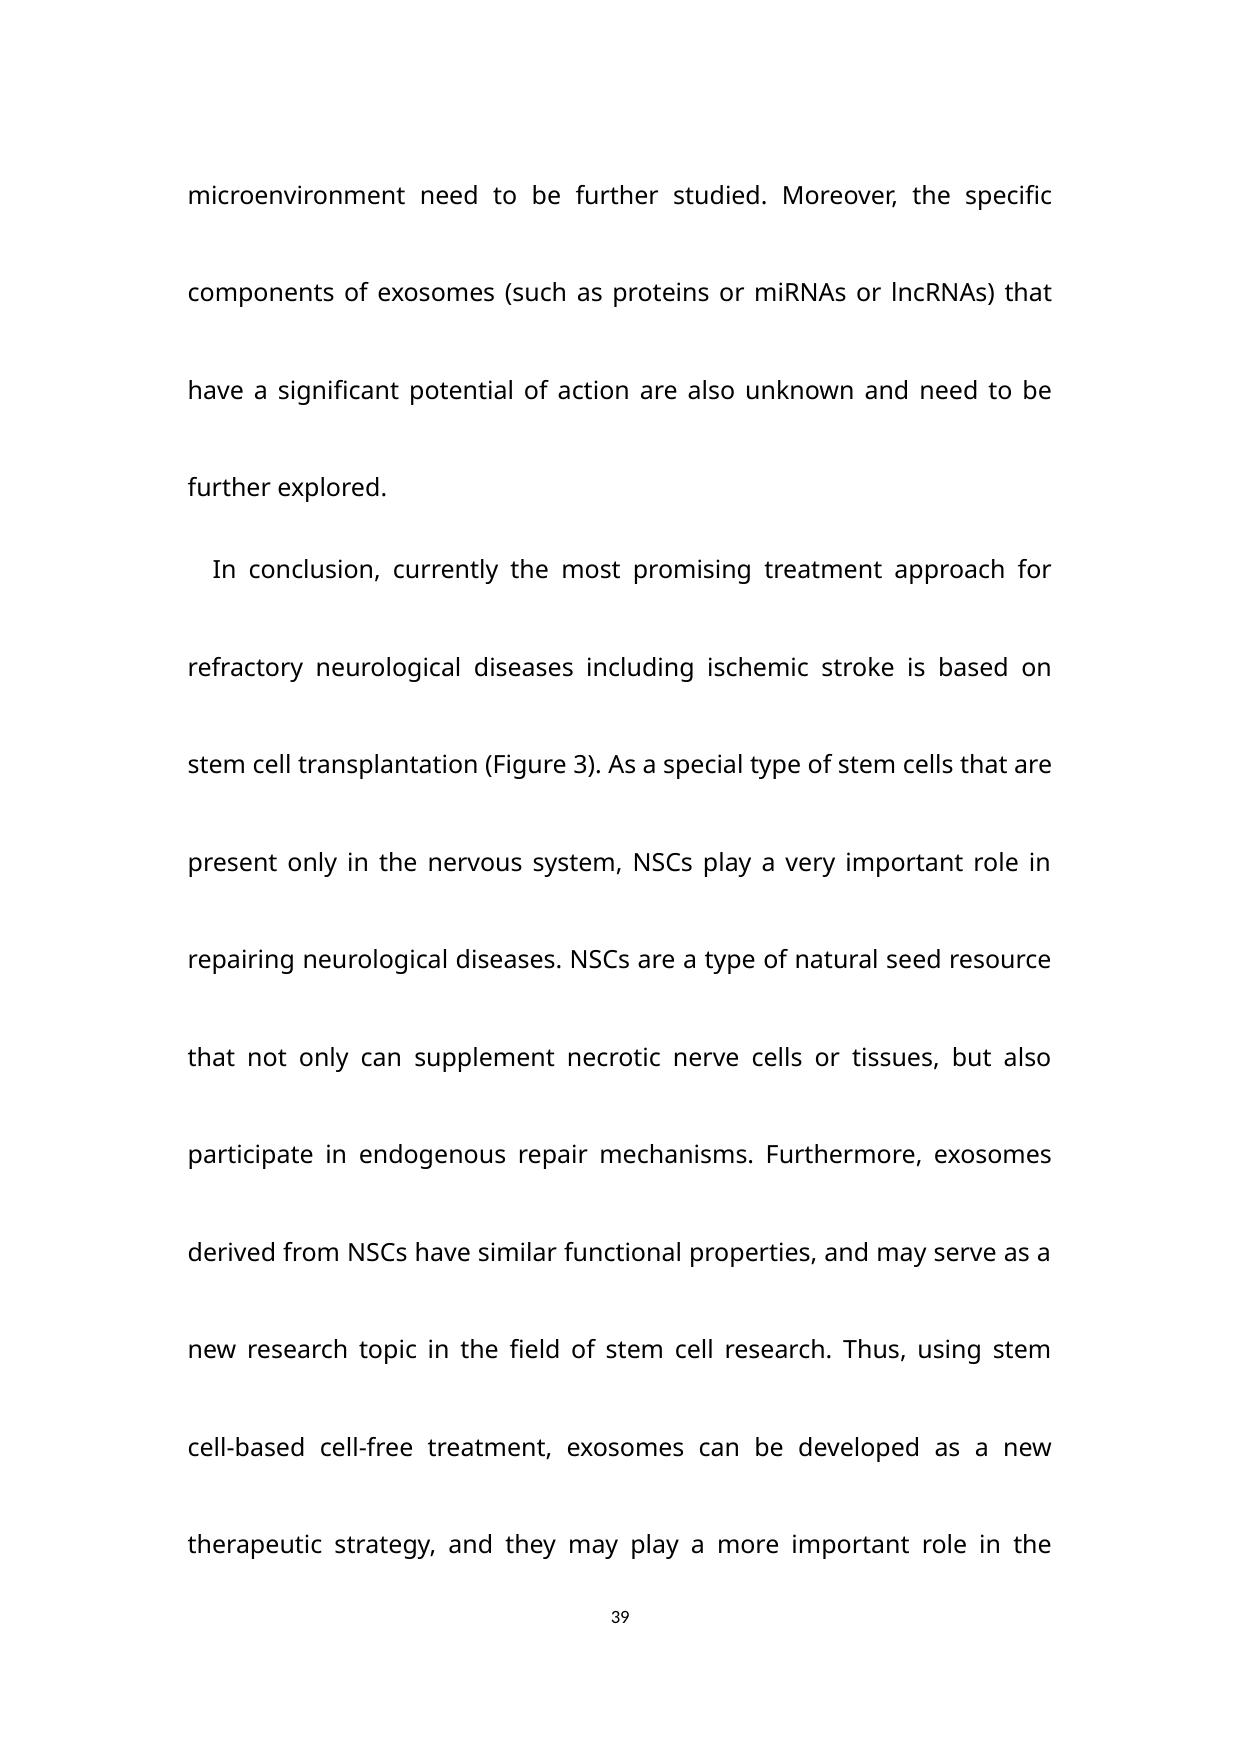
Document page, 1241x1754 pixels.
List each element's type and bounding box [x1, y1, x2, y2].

text [187, 162, 1053, 519]
text [187, 536, 1053, 1576]
